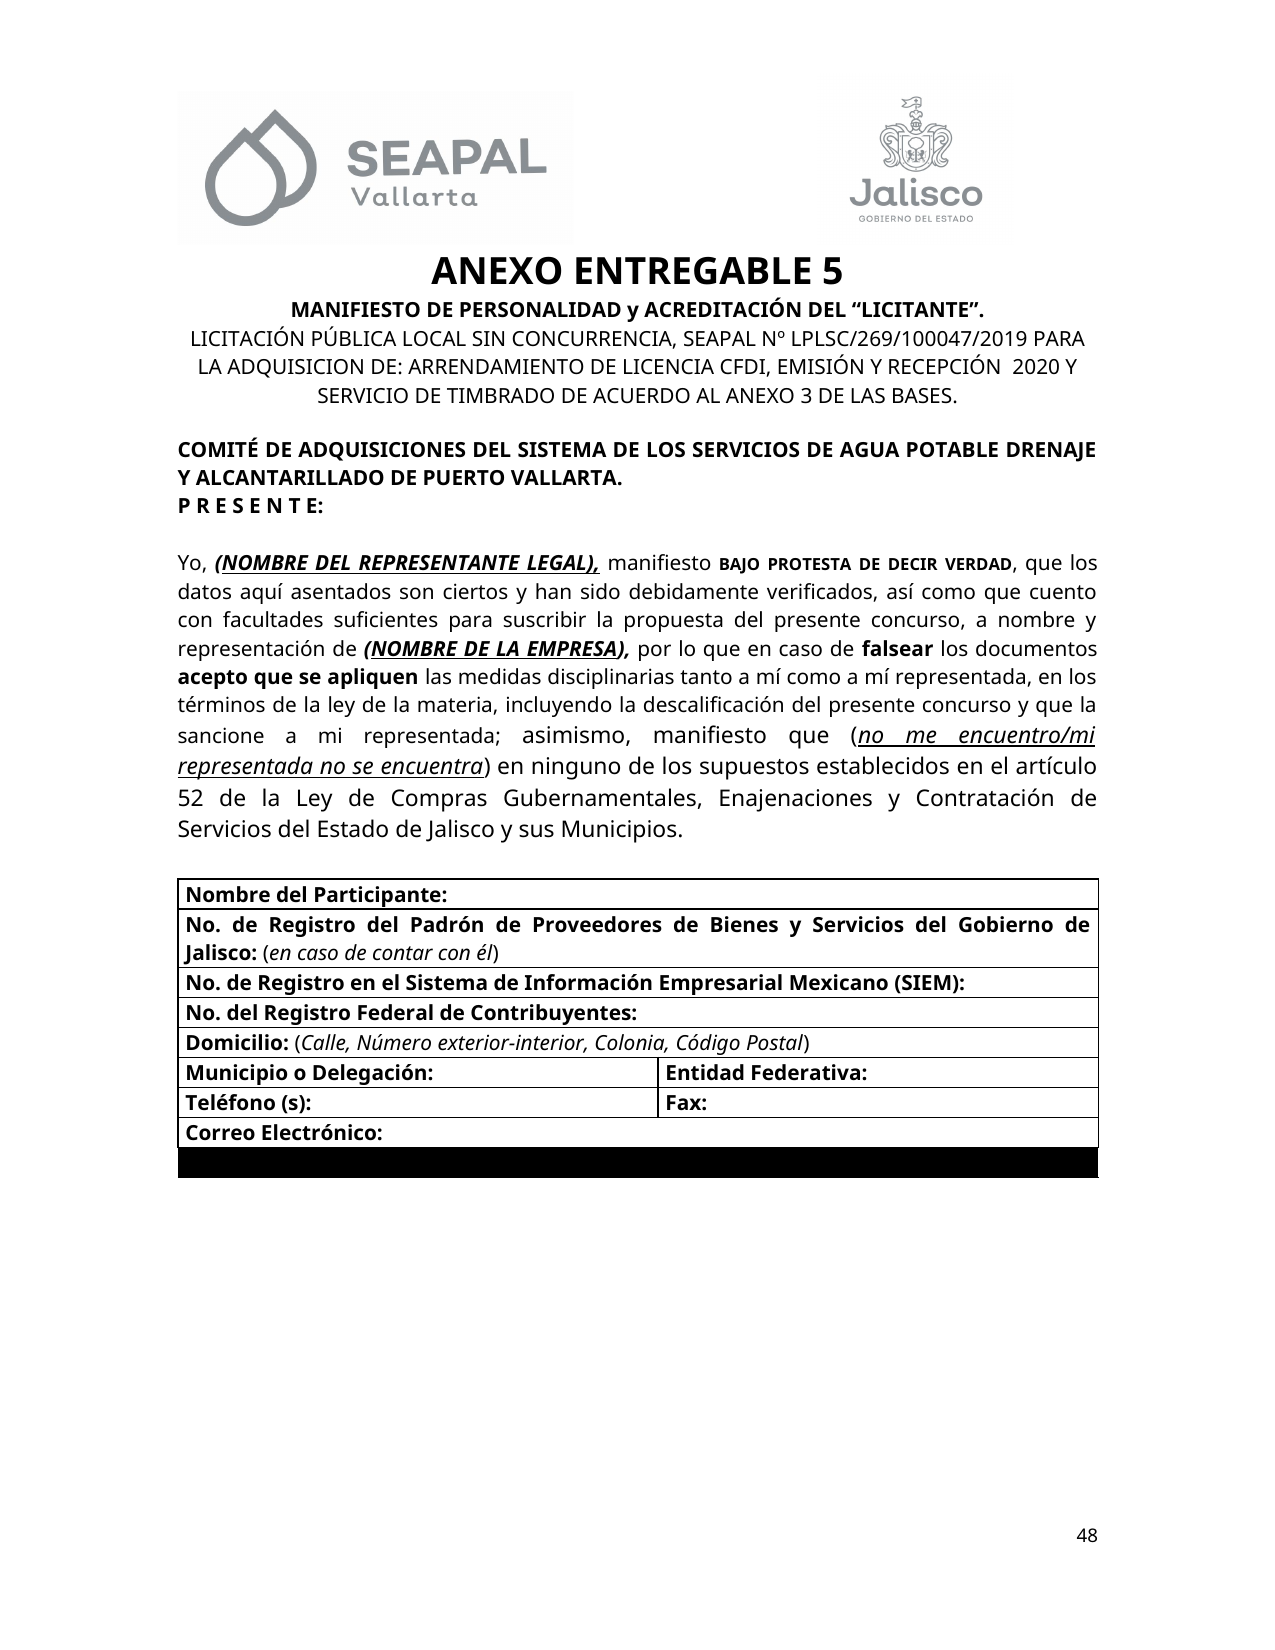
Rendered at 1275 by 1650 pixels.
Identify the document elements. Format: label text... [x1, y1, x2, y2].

table_cell Domicilio: (Calle, Número exterior-interior, Colonia, Código Postal) [179, 1028, 1098, 1057]
table_cell Entidad Federativa: [659, 1058, 1098, 1087]
table_cell No. de Registro en el Sistema de Información Empresarial Mexicano (SIEM): [179, 968, 1098, 997]
text MANIFIESTO DE PERSONALIDAD y ACREDITACIÓN DEL “LICITANTE”. [177, 295, 1098, 324]
text Yo, (NOMBRE DEL REPRESENTANTE LEGAL), manifiesto bajo protesta de decir verdad, que los datos aquí asentados son ciertos y han sido debidamente verificados, así como que cuento con facultades suficientes para suscribir la propuesta del presente concurso, a nombre y representación de (NOMBRE DE LA EMPRESA), por lo que en caso de falsear los documentos acepto que se apliquen las medidas disciplinarias tanto a mí como a mí representada, en los términos de la ley de la materia, incluyendo la descalificación del presente concurso y que la sancione a mi representada; asimismo, manifiesto que (no me encuentro/mi representada no se encuentra) en ninguno de los supuestos establecidos en el artículo 52 de la Ley de Compras Gubernamentales, Enajenaciones y Contratación de Servicios del Estado de Jalisco y sus Municipios. [177, 548, 1098, 844]
table_cell Municipio o Delegación: [179, 1058, 657, 1087]
text COMITÉ DE ADQUISICIONES DEL SISTEMA DE LOS SERVICIOS DE AGUA POTABLE DRENAJE Y ALCANTARILLADO DE PUERTO VALLARTA. [177, 435, 1098, 492]
text ANEXO ENTREGABLE 5 [177, 244, 1098, 295]
table_cell No. del Registro Federal de Contribuyentes: [179, 998, 1098, 1027]
text P R E S E N T E: [177, 492, 1098, 520]
table_cell [178, 1148, 1098, 1177]
picture [817, 73, 1015, 245]
text LICITACIÓN PÚBLICA LOCAL SIN CONCURRENCIA, SEAPAL Nº LPLSC/269/100047/2019 PARA LA ADQUISICION DE: ARRENDAMIENTO DE LICENCIA CFDI, EMISIÓN Y RECEPCIÓN 2020 Y SERVICIO DE TIMBRADO DE ACUERDO AL ANEXO 3 DE LAS BASES. [177, 324, 1098, 409]
table_cell Fax: [659, 1088, 1098, 1117]
table_header Nombre del Participante: [179, 880, 1098, 908]
table_cell No. de Registro del Padrón de Proveedores de Bienes y Servicios del Gobierno de Jalisco: (en caso de contar con él) [179, 910, 1098, 967]
table_cell Correo Electrónico: [179, 1118, 1098, 1147]
picture [177, 91, 574, 245]
table_cell Teléfono (s): [179, 1088, 657, 1117]
